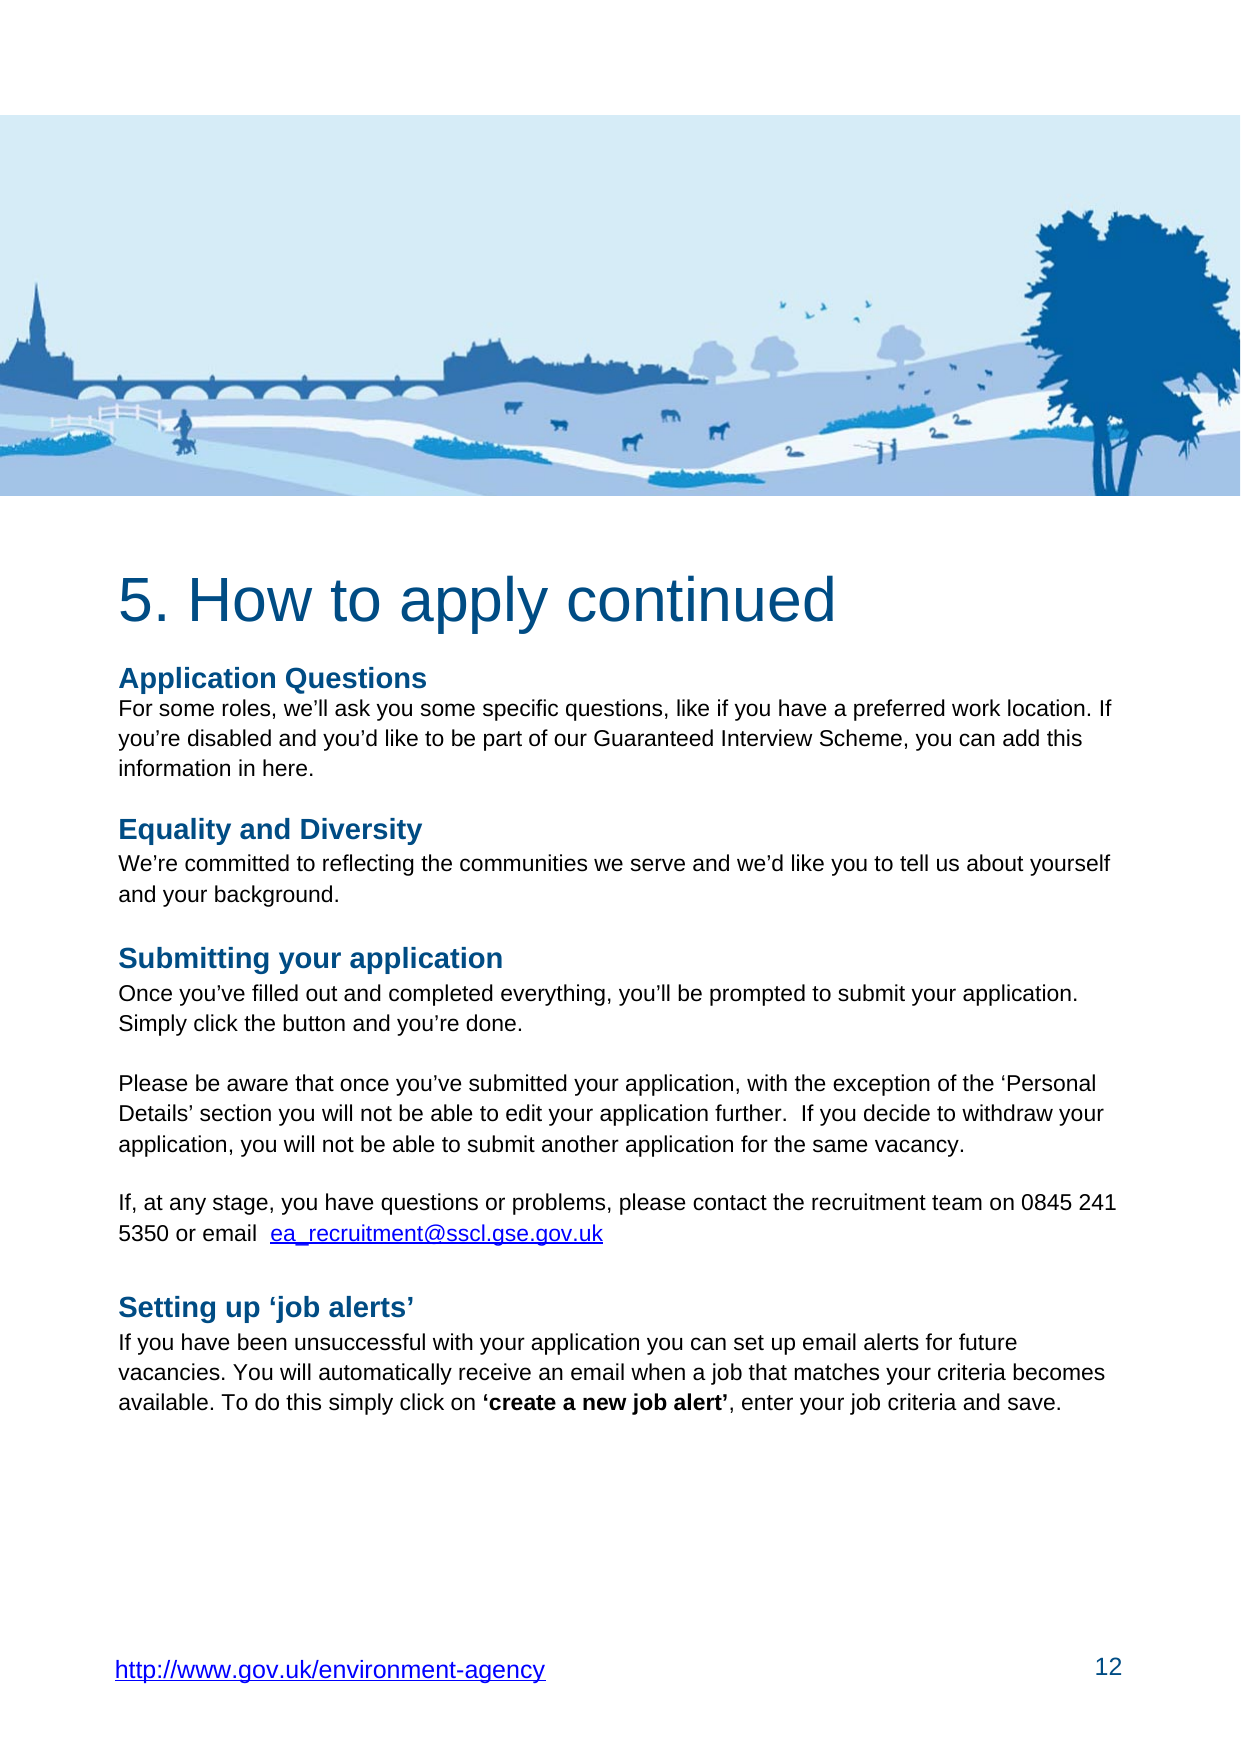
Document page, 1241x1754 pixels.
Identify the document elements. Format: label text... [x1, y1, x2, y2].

text If you have been unsuccessful with your application you can set up email alerts for future vacancies. You will automatically receive an email when a job that matches your criteria becomes available. To do this simply click on ‘create a new job alert’, enter your job criteria and save. [118, 1329, 1122, 1416]
text Application Questions [118, 661, 1122, 695]
text 5. How to apply continued [118, 563, 1122, 635]
text Setting up ‘job alerts’ [118, 1290, 1122, 1324]
text Equality and Diversity [118, 812, 1122, 845]
picture [0, 115, 1241, 496]
text Please be aware that once you’ve submitted your application, with the exception of the ‘Personal Details’ section you will not be able to edit your application further. If you decide to withdraw your application, you will not be able to submit another application for the same vacancy. [118, 1070, 1122, 1157]
text Once you’ve filled out and completed everything, you’ll be prompted to submit your application. Simply click the button and you’re done. [118, 979, 1122, 1036]
text For some roles, we’ll ask you some specific questions, like if you have a preferred work location. If you’re disabled and you’d like to be part of our Guaranteed Interview Scheme, you can add this information in here. [118, 695, 1122, 782]
text Submitting your application [118, 941, 1122, 974]
text If, at any stage, you have questions or problems, please contact the recruitment team on 0845 241 5350 or email ea_recruitment@sscl.gse.gov.uk [118, 1189, 1122, 1248]
text We’re committed to reflecting the communities we serve and we’d like you to tell us about yourself and your background. [118, 850, 1122, 907]
